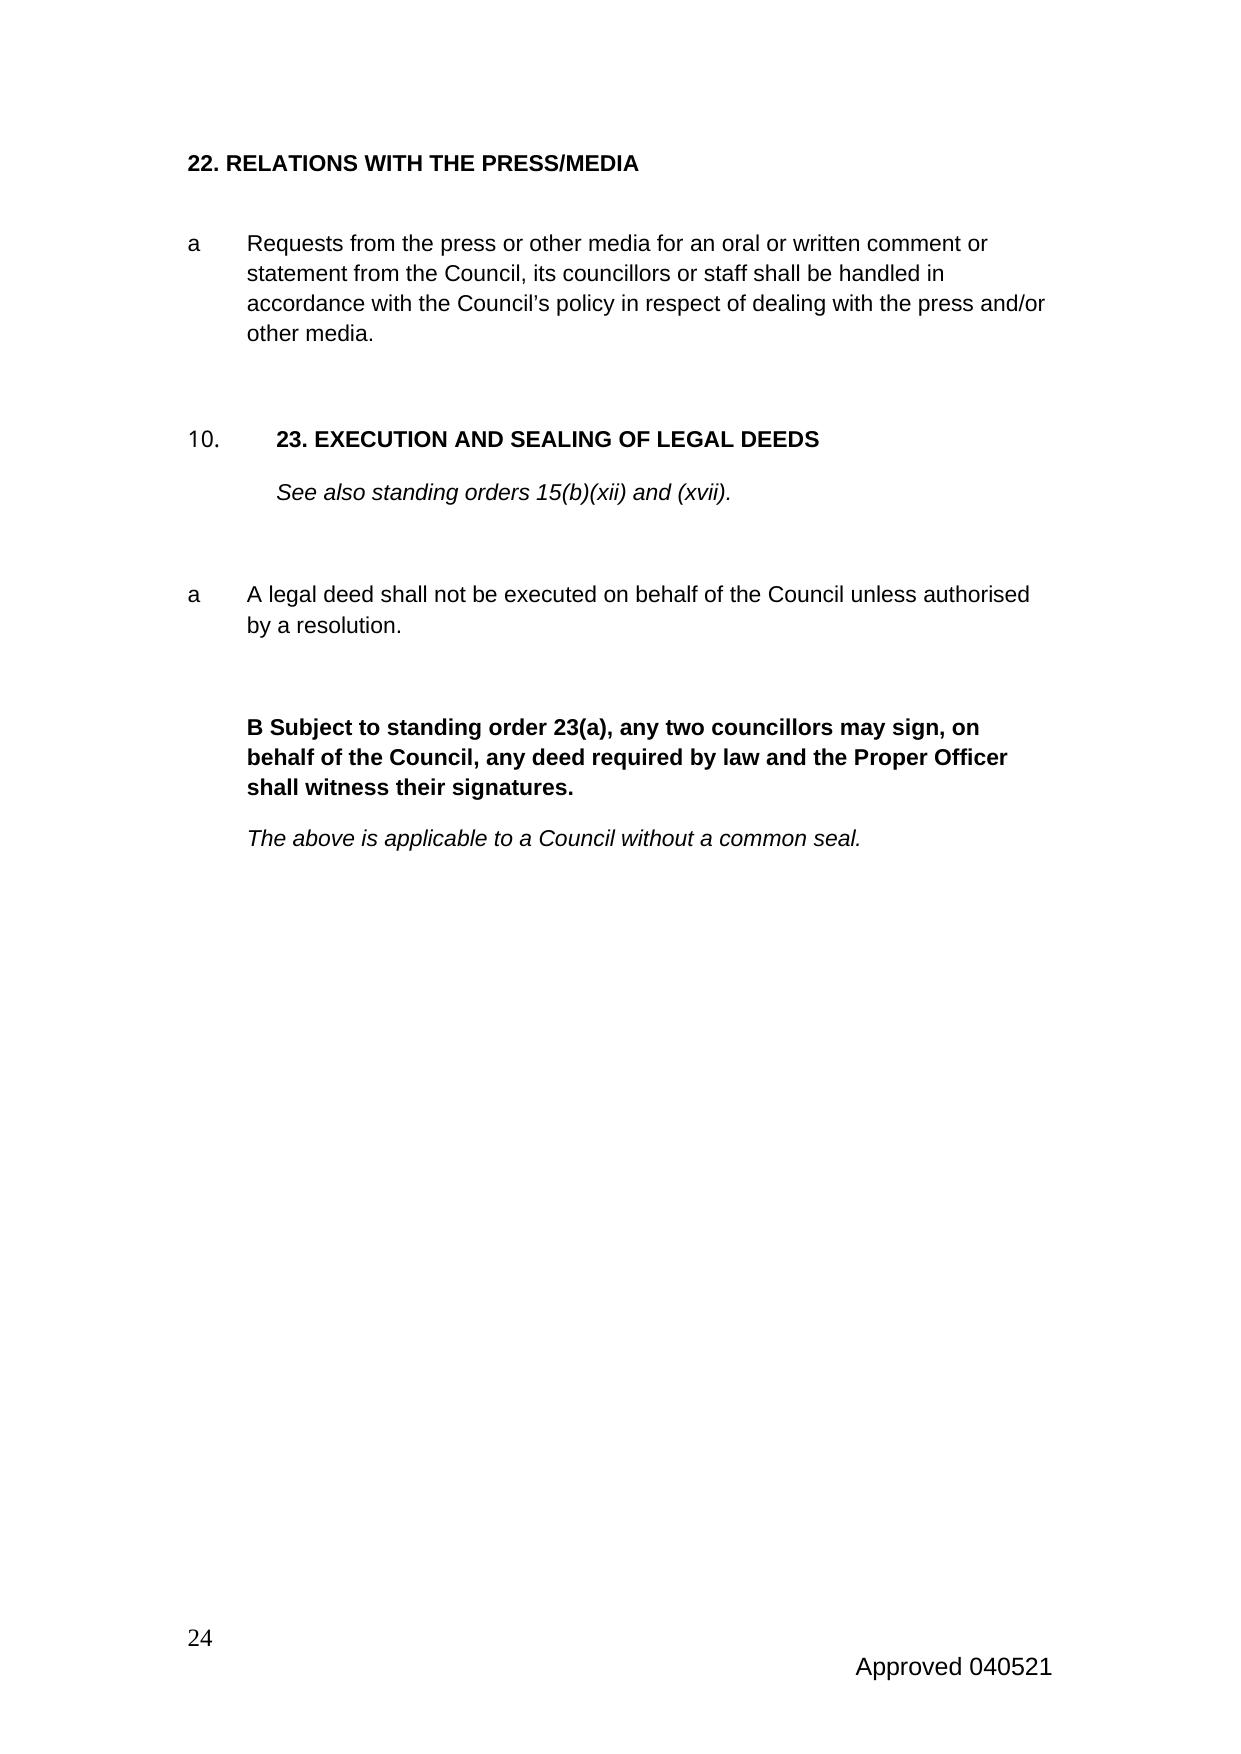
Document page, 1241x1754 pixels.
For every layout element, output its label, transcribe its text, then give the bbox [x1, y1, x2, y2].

list Requests from the press or other media for an oral or written comment or statement from the Council, its councillors or staff shall be handled in accordance with the Council’s policy in respect of dealing with the press and/or other media. [187, 230, 1053, 347]
text B Subject to standing order 23(a), any two councillors may sign, on behalf of the Council, any deed required by law and the Proper Officer shall witness their signatures. [247, 714, 1053, 800]
subtitle 23. EXECUTION AND SEALING OF LEGAL DEEDS [187, 422, 1053, 454]
subtitle 22. RELATIONS WITH THE PRESS/MEDIA [187, 150, 1053, 176]
text The above is applicable to a Council without a common seal. [247, 825, 1053, 851]
list A legal deed shall not be executed on behalf of the Council unless authorised by a resolution. [187, 581, 1053, 638]
text See also standing orders 15(b)(xii) and (xvii). [201, 479, 1053, 506]
